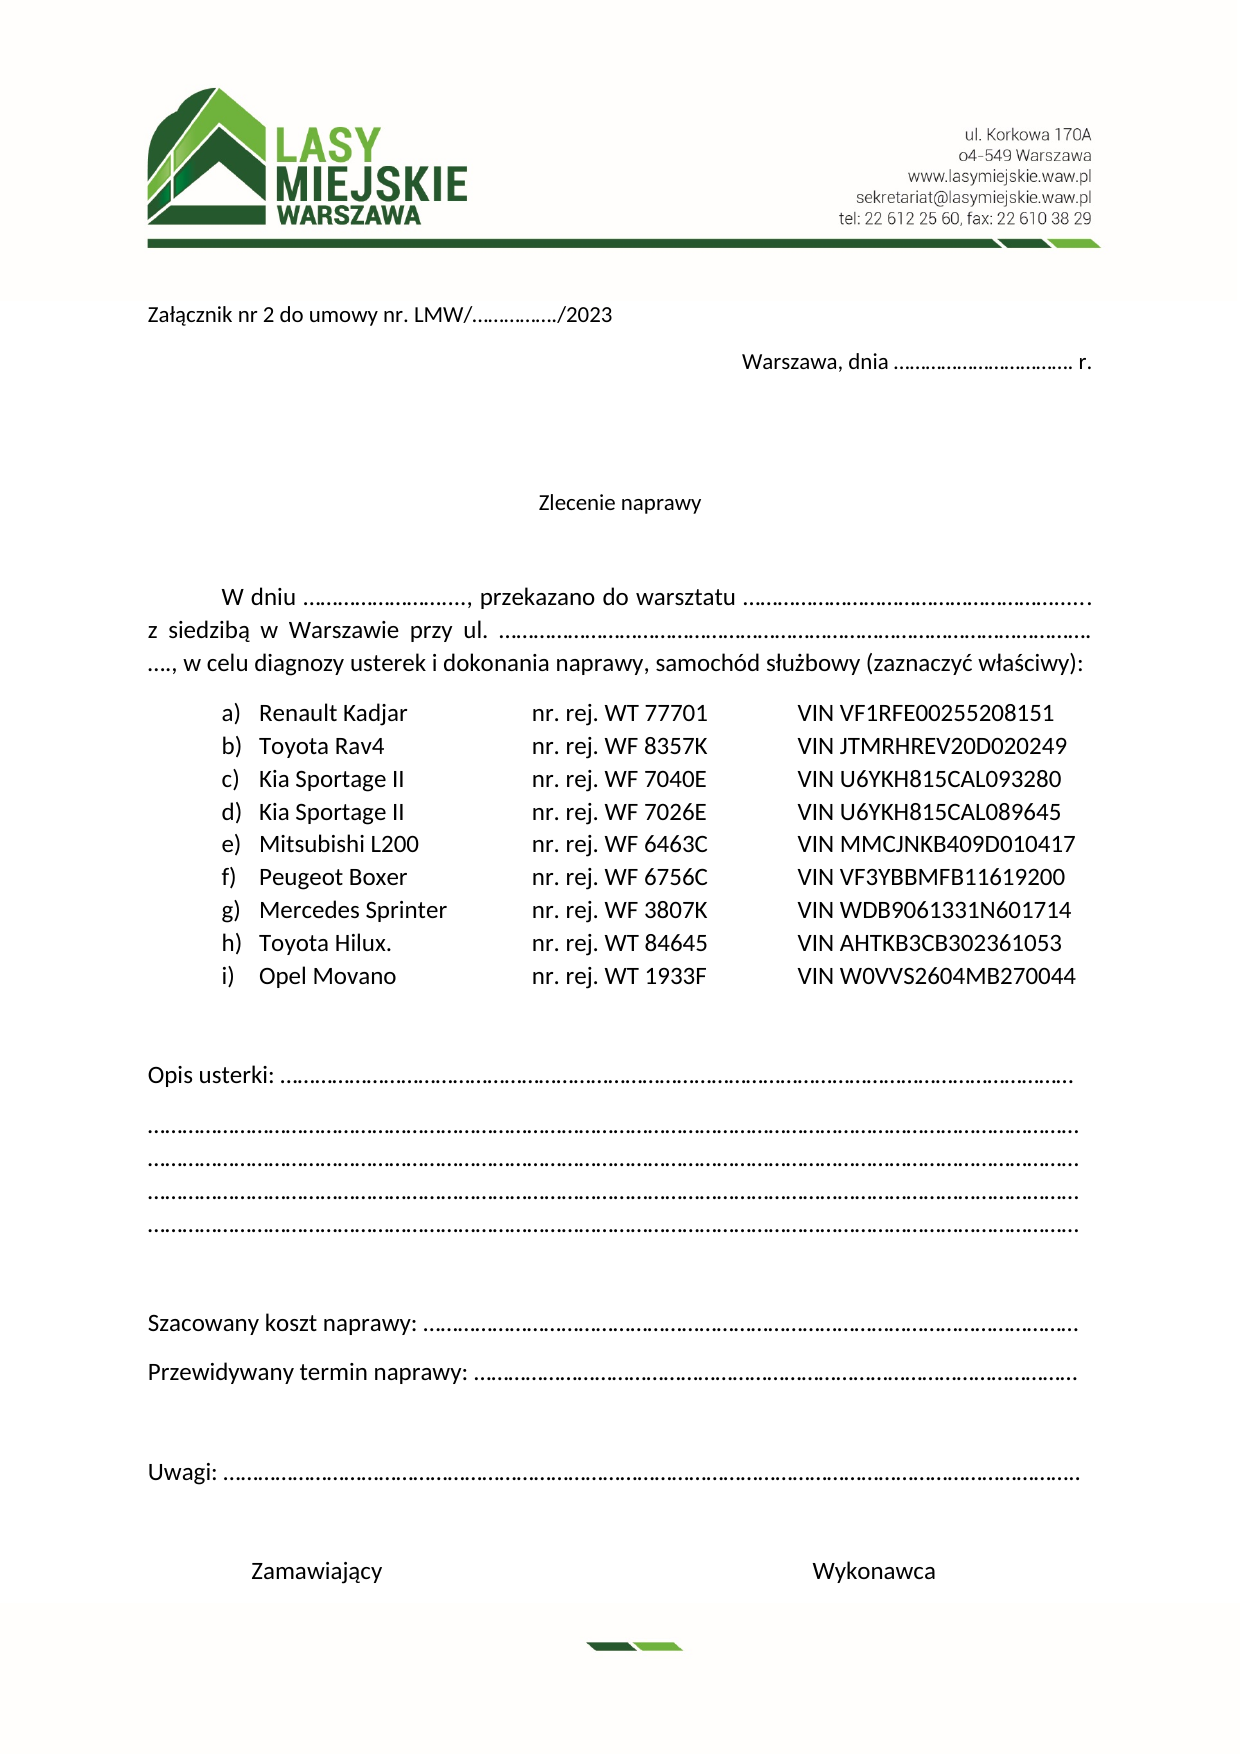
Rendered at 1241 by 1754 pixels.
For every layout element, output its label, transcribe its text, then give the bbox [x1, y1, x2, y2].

list Toyota Hilux. nr. rej. WT 84645 VIN AHTKB3CB302361053 [221, 927, 1092, 958]
list Renault Kadjar nr. rej. WT 77701 VIN VF1RFE00255208151 [221, 697, 1092, 727]
list Toyota Rav4 nr. rej. WF 8357K VIN JTMRHREV20D020249 [221, 730, 1092, 760]
text Zlecenie naprawy [148, 488, 1092, 516]
text Uwagi: ………………………………………………………………………………………………………………………………….. [148, 1456, 1092, 1486]
list Kia Sportage II nr. rej. WF 7040E VIN U6YKH815CAL093280 [221, 763, 1092, 793]
list Peugeot Boxer nr. rej. WF 6756C VIN VF3YBBMFB11619200 [221, 862, 1092, 892]
text Przewidywany termin naprawy: …………………………………………………………………………………………… [148, 1357, 1092, 1387]
picture [0, 0, 1238, 301]
text Szacowany koszt naprawy: …………………………………………………………………………………………………… [148, 1307, 1092, 1337]
list Opel Movano nr. rej. WT 1933F VIN W0VVS2604MB270044 [221, 960, 1092, 991]
picture [0, 1603, 1241, 1754]
list Kia Sportage II nr. rej. WF 7026E VIN U6YKH815CAL089645 [221, 796, 1092, 826]
text Opis usterki: ………………………………………………………………………………………………………………………… [148, 1059, 1092, 1090]
text W dniu ……………………...., przekazano do warsztatu ………………………………………………...... z siedzibą w Warszawie przy ul. ………………………………………………………………………………………….…., w celu diagnozy usterek i dokonania naprawy, samochód służbowy (zaznaczyć właściwy): [148, 582, 1092, 678]
text Warszawa, dnia ……………………………. r. [148, 347, 1092, 375]
text Załącznik nr 2 do umowy nr. LMW/……………./2023 [148, 301, 1092, 328]
text ……………………………………………………………………………………………………………………………………………………………………………………………………………………………………………………………………………………………………………………………………………………………………………………………………………………………………………………………………………………………………………………………………………………………………………………………… [148, 1109, 1092, 1238]
list Mitsubishi L200 nr. rej. WF 6463C VIN MMCJNKB409D010417 [221, 829, 1092, 859]
text Zamawiający Wykonawca [251, 1555, 1092, 1585]
list Mercedes Sprinter nr. rej. WF 3807K VIN WDB9061331N601714 [221, 894, 1092, 925]
